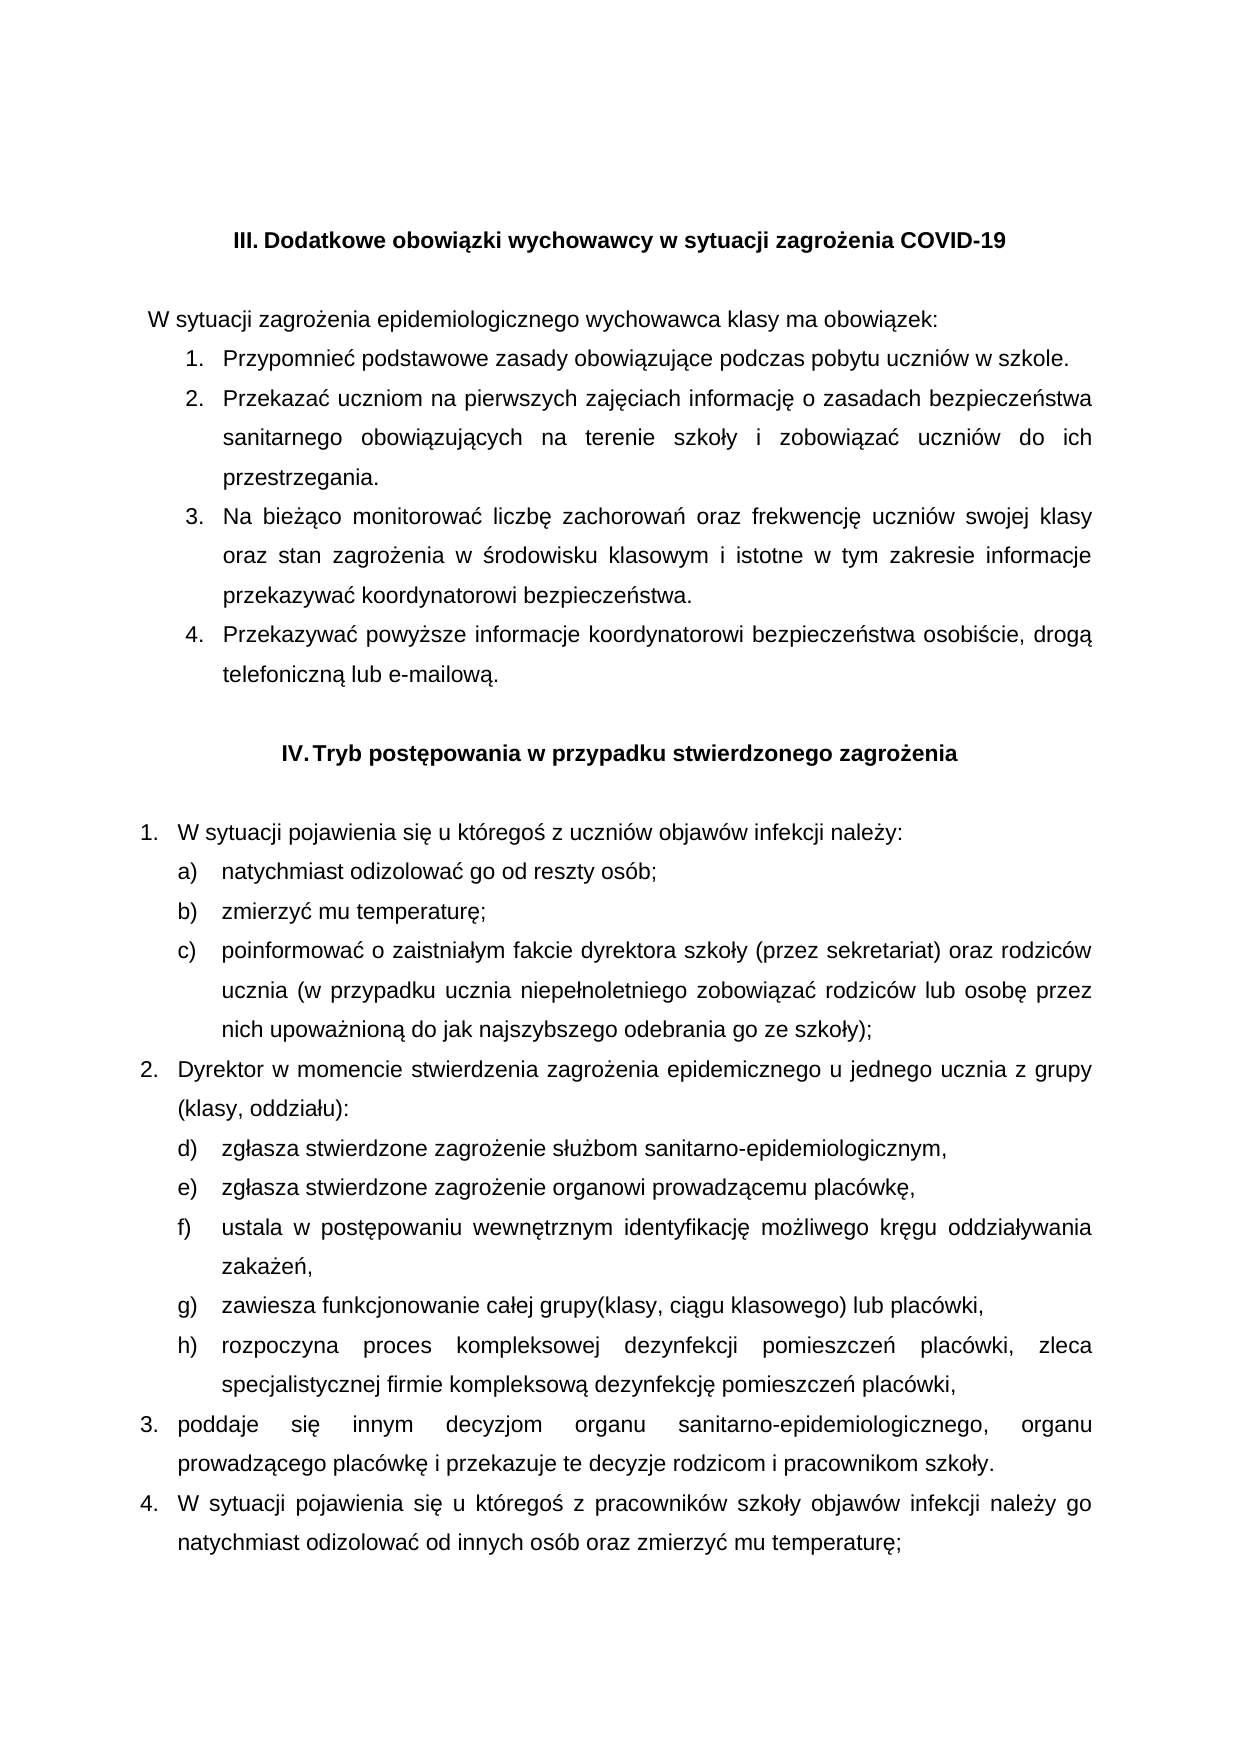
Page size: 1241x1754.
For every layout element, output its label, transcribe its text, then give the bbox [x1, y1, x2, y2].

list ustala w postępowaniu wewnętrznym identyfikację możliwego kręgu oddziaływania zakażeń, [177, 1213, 1093, 1279]
list Przekazywać powyższe informacje koordynatorowi bezpieczeństwa osobiście, drogą telefoniczną lub e-mailową. [185, 621, 1093, 687]
list zawiesza funkcjonowanie całej grupy(klasy, ciągu klasowego) lub placówki, [177, 1292, 1093, 1319]
list zmierzyć mu temperaturę; [177, 898, 1093, 924]
list rozpoczyna proces kompleksowej dezynfekcji pomieszczeń placówki, zleca specjalistycznej firmie kompleksową dezynfekcję pomieszczeń placówki, [177, 1332, 1093, 1398]
list W sytuacji pojawienia się u któregoś z uczniów objawów infekcji należy: [140, 819, 1093, 845]
text W sytuacji zagrożenia epidemiologicznego wychowawca klasy ma obowiązek: [148, 306, 1093, 332]
list Tryb postępowania w przypadku stwierdzonego zagrożenia [146, 740, 1093, 766]
list Przypomnieć podstawowe zasady obowiązujące podczas pobytu uczniów w szkole. [185, 345, 1093, 371]
list zgłasza stwierdzone zagrożenie organowi prowadzącemu placówkę, [177, 1174, 1093, 1200]
list natychmiast odizolować go od reszty osób; [177, 858, 1093, 884]
list Przekazać uczniom na pierwszych zajęciach informację o zasadach bezpieczeństwa sanitarnego obowiązujących na terenie szkoły i zobowiązać uczniów do ich przestrzegania. [185, 384, 1093, 490]
list zgłasza stwierdzone zagrożenie służbom sanitarno-epidemiologicznym, [177, 1134, 1093, 1161]
list poddaje się innym decyzjom organu sanitarno-epidemiologicznego, organu prowadzącego placówkę i przekazuje te decyzje rodzicom i pracownikom szkoły. [140, 1411, 1093, 1477]
list Dodatkowe obowiązki wychowawcy w sytuacji zagrożenia COVID-19 [146, 227, 1093, 253]
list Na bieżąco monitorować liczbę zachorowań oraz frekwencję uczniów swojej klasy oraz stan zagrożenia w środowisku klasowym i istotne w tym zakresie informacje przekazywać koordynatorowi bezpieczeństwa. [185, 503, 1093, 608]
list W sytuacji pojawienia się u któregoś z pracowników szkoły objawów infekcji należy go natychmiast odizolować od innych osób oraz zmierzyć mu temperaturę; [140, 1490, 1093, 1556]
list poinformować o zaistniałym fakcie dyrektora szkoły (przez sekretariat) oraz rodziców ucznia (w przypadku ucznia niepełnoletniego zobowiązać rodziców lub osobę przez nich upoważnioną do jak najszybszego odebrania go ze szkoły); [177, 937, 1093, 1042]
list Dyrektor w momencie stwierdzenia zagrożenia epidemicznego u jednego ucznia z grupy (klasy, oddziału): [140, 1056, 1093, 1121]
